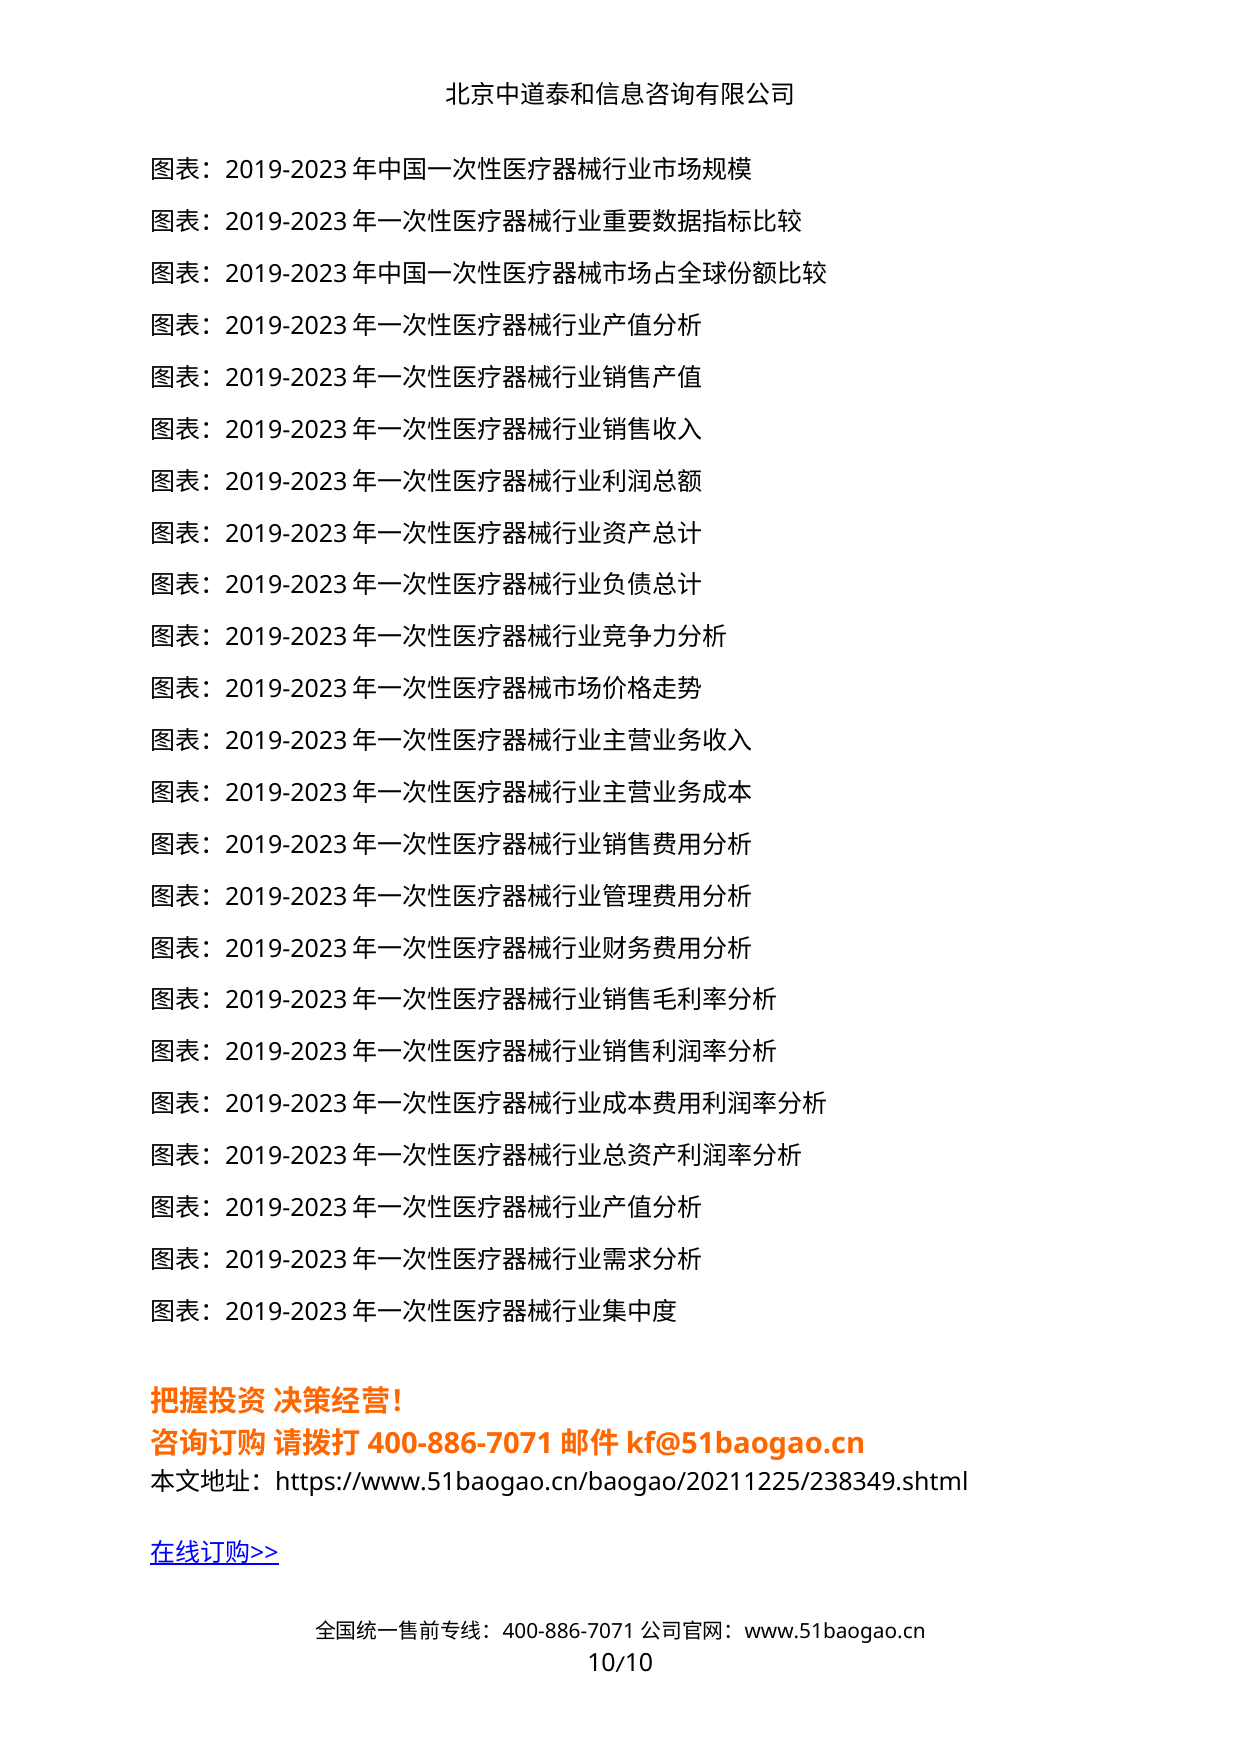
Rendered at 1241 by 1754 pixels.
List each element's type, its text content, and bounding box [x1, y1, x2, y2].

text 图表：2019-2023年一次性医疗器械行业成本费用利润率分析 [150, 1084, 1090, 1120]
text 图表：2019-2023年中国一次性医疗器械市场占全球份额比较 [150, 254, 1090, 290]
text 图表：2019-2023年一次性医疗器械行业资产总计 [150, 513, 1090, 549]
text 图表：2019-2023年一次性医疗器械行业管理费用分析 [150, 876, 1090, 912]
text 把握投资 决策经营！咨询订购 请拨打 400-886-7071 邮件 kf@51baogao.cn本文地址：https://www.51baogao.cn/baogao/20211225/238349.shtml [150, 1343, 1090, 1498]
text 图表：2019-2023年一次性医疗器械行业销售利润率分析 [150, 1032, 1090, 1068]
text 图表：2019-2023年一次性医疗器械行业销售产值 [150, 357, 1090, 394]
text 图表：2019-2023年一次性医疗器械行业总资产利润率分析 [150, 1136, 1090, 1172]
text 在线订购>> [150, 1498, 1090, 1568]
text 图表：2019-2023年一次性医疗器械行业产值分析 [150, 1187, 1090, 1224]
text 图表：2019-2023年一次性医疗器械行业产值分析 [150, 306, 1090, 342]
text 图表：2019-2023年一次性医疗器械行业主营业务成本 [150, 772, 1090, 809]
text 图表：2019-2023年一次性医疗器械行业重要数据指标比较 [150, 202, 1090, 238]
text 图表：2019-2023年一次性医疗器械行业财务费用分析 [150, 928, 1090, 964]
text 图表：2019-2023年一次性医疗器械行业销售收入 [150, 409, 1090, 446]
text 图表：2019-2023年一次性医疗器械行业主营业务收入 [150, 721, 1090, 757]
text 图表：2019-2023年一次性医疗器械行业销售费用分析 [150, 824, 1090, 861]
text 图表：2019-2023年一次性医疗器械行业负债总计 [150, 565, 1090, 601]
text 图表：2019-2023年中国一次性医疗器械行业市场规模 [150, 150, 1090, 186]
text 图表：2019-2023年一次性医疗器械行业销售毛利率分析 [150, 980, 1090, 1016]
text 图表：2019-2023年一次性医疗器械市场价格走势 [150, 669, 1090, 705]
text 图表：2019-2023年一次性医疗器械行业利润总额 [150, 461, 1090, 497]
text 图表：2019-2023年一次性医疗器械行业竞争力分析 [150, 617, 1090, 653]
text 图表：2019-2023年一次性医疗器械行业需求分析 [150, 1239, 1090, 1276]
text 图表：2019-2023年一次性医疗器械行业集中度 [150, 1291, 1090, 1327]
